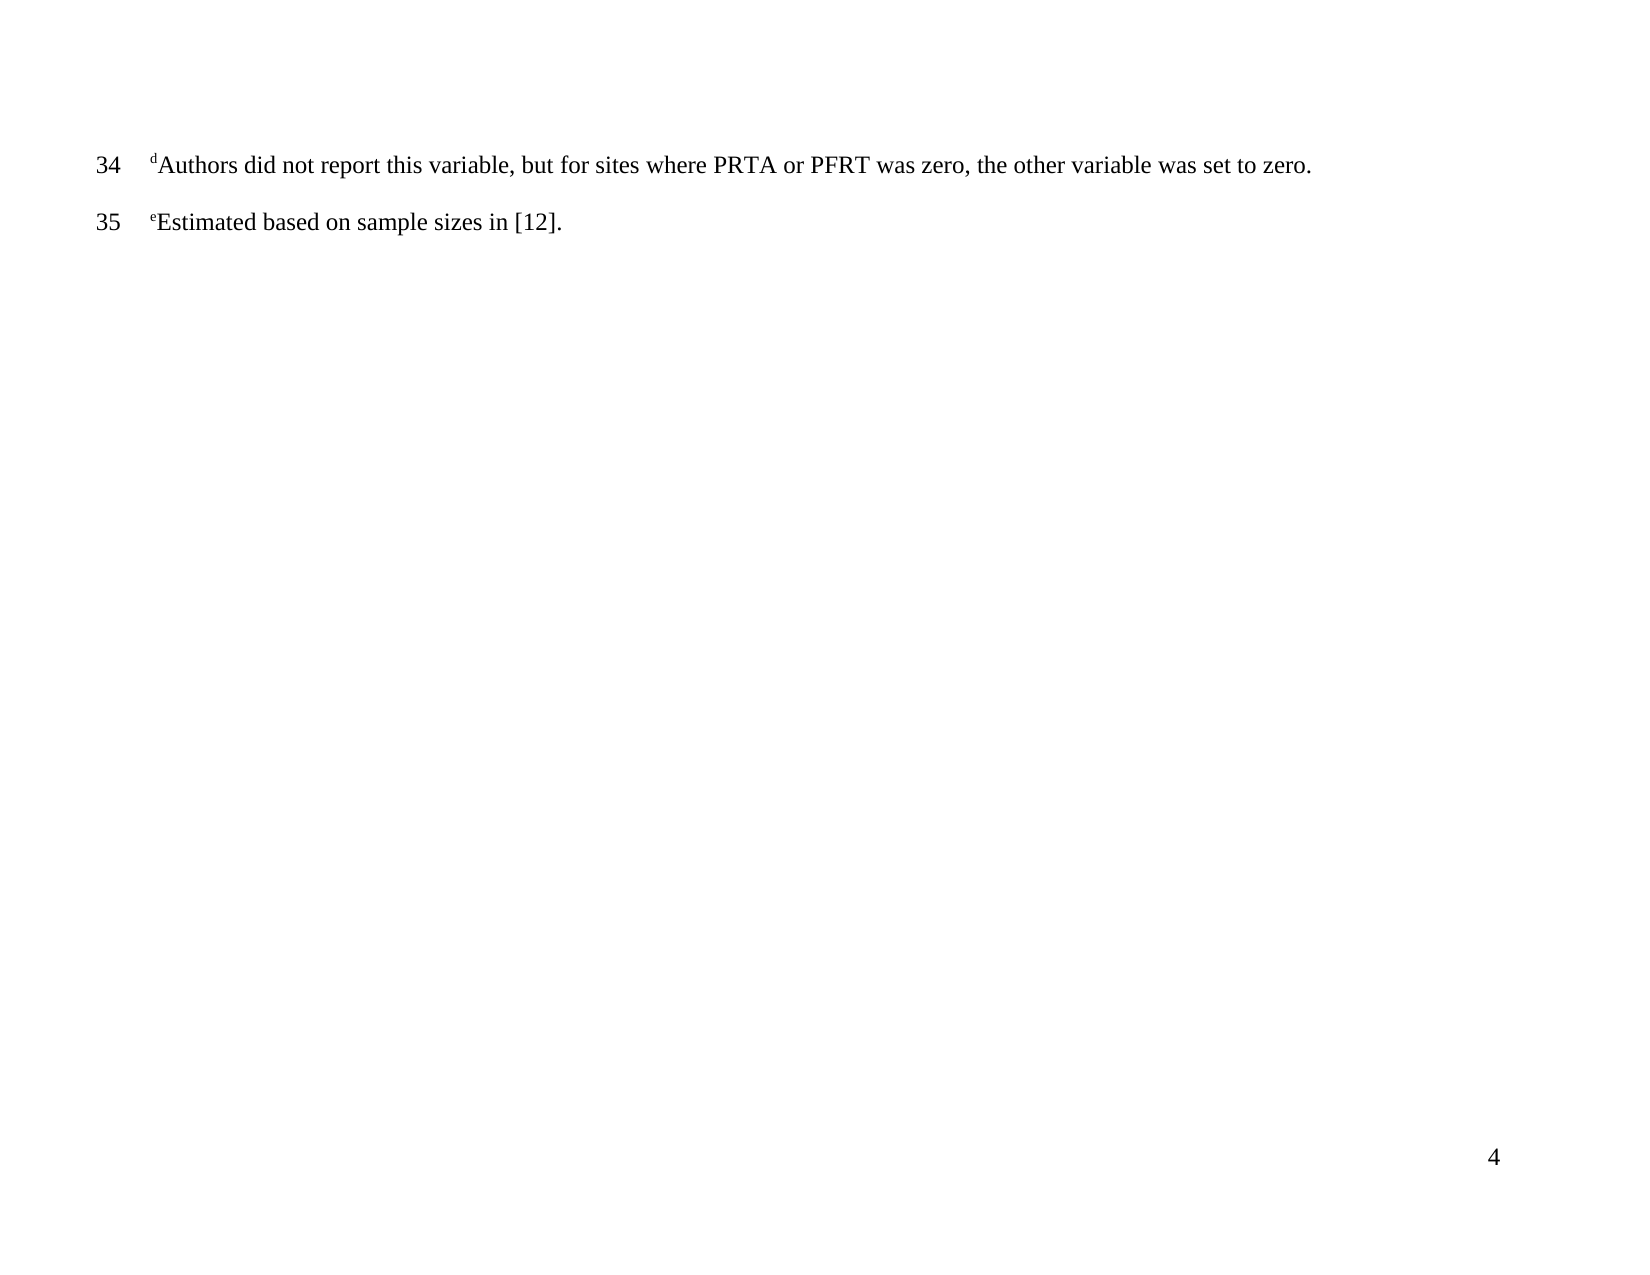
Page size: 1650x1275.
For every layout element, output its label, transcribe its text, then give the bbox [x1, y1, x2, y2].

text eEstimated based on sample sizes in [12]. [150, 207, 1500, 236]
text dAuthors did not report this variable, but for sites where PRTA or PFRT was zero, the other variable was set to zero. [150, 150, 1500, 179]
